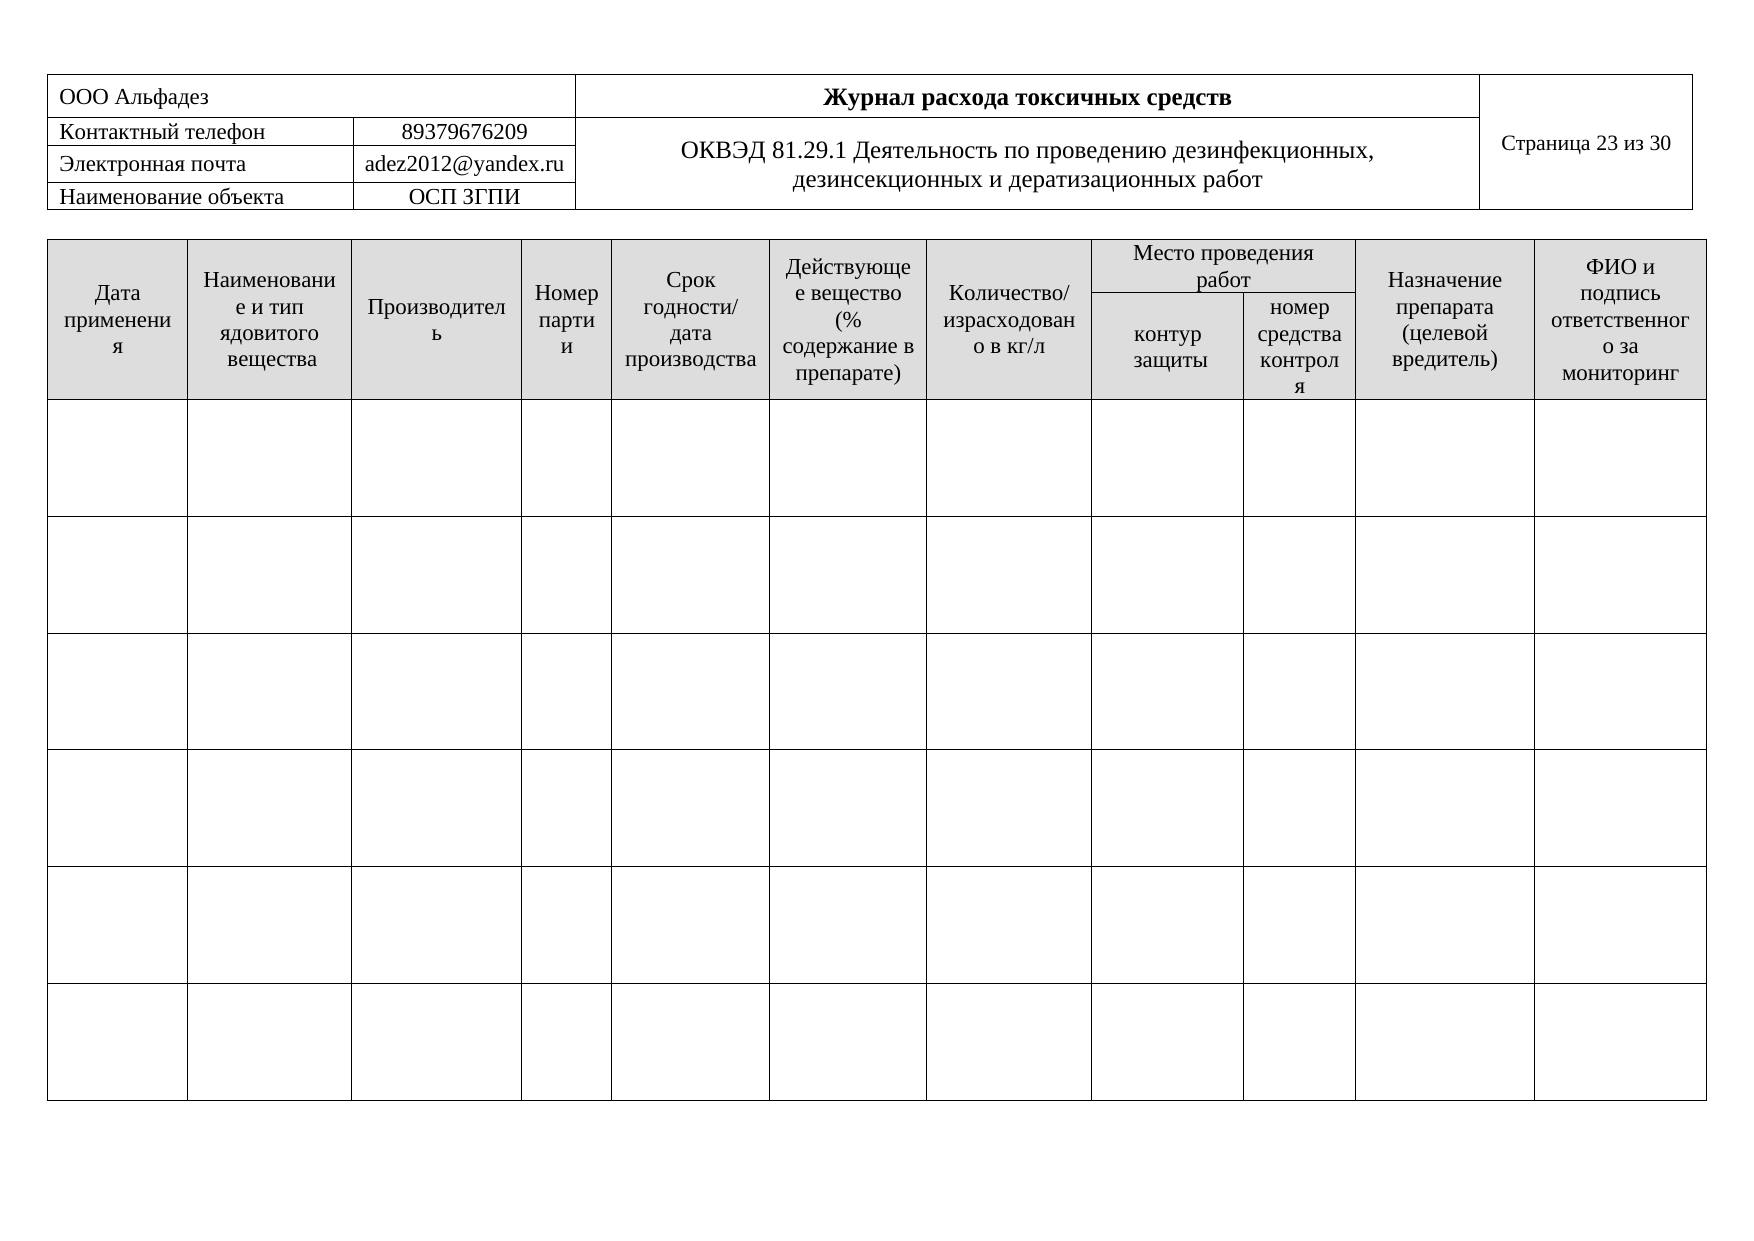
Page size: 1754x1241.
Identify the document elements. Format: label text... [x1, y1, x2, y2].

table_cell [188, 517, 351, 632]
table_cell [927, 400, 1091, 516]
table_cell [522, 634, 611, 749]
table_cell [1356, 750, 1534, 866]
table_header Место проведения работ [1092, 240, 1355, 292]
table_header Наименование и тип ядовитого вещества [188, 240, 351, 399]
table_cell [927, 984, 1091, 1100]
table_cell [48, 400, 187, 516]
table_cell [612, 750, 769, 866]
table_cell [48, 634, 187, 749]
table_cell [612, 400, 769, 516]
table_cell [1244, 984, 1355, 1100]
table_cell [522, 400, 611, 516]
table_cell [1092, 517, 1243, 632]
table_cell [1535, 867, 1706, 983]
table_cell [1244, 634, 1355, 749]
table_cell [522, 867, 611, 983]
table_cell [1092, 634, 1243, 749]
table_cell [1356, 400, 1534, 516]
table_cell [522, 517, 611, 632]
table_cell [352, 634, 521, 749]
table_cell [1244, 750, 1355, 866]
table_header Дата применения [48, 240, 187, 399]
table_cell [1092, 400, 1243, 516]
table_cell [612, 867, 769, 983]
table_cell [48, 984, 187, 1100]
table_cell [1535, 634, 1706, 749]
table_cell [612, 984, 769, 1100]
table_cell [1244, 400, 1355, 516]
table_header Действующее вещество (% содержание в препарате) [770, 240, 926, 399]
table_cell [522, 984, 611, 1100]
table_cell [770, 634, 926, 749]
table_cell [1244, 867, 1355, 983]
table_cell [352, 400, 521, 516]
table_cell [770, 867, 926, 983]
table_cell [1092, 867, 1243, 983]
table_header Срок годности/дата производства [612, 240, 769, 399]
table_cell [188, 400, 351, 516]
table_cell [1535, 517, 1706, 632]
table_header Количество/ израсходовано в кг/л [927, 240, 1091, 399]
table_cell [352, 984, 521, 1100]
table_cell [1535, 400, 1706, 516]
table_cell [1356, 867, 1534, 983]
table_cell [1356, 984, 1534, 1100]
table_cell [1244, 517, 1355, 632]
table_cell [188, 750, 351, 866]
table_header Назначение препарата (целевой вредитель) [1356, 240, 1534, 399]
table_header Номер партии [522, 240, 611, 399]
table_cell [188, 634, 351, 749]
table_cell [927, 750, 1091, 866]
table_cell [352, 517, 521, 632]
table_cell [48, 517, 187, 632]
table_cell [927, 517, 1091, 632]
table_cell [927, 867, 1091, 983]
table_header ФИО и подпись ответственного за мониторинг [1535, 240, 1706, 399]
table_cell [1356, 634, 1534, 749]
table_cell [612, 517, 769, 632]
table_cell [522, 750, 611, 866]
table_header Производитель [352, 240, 521, 399]
table_cell [770, 984, 926, 1100]
table_cell [188, 984, 351, 1100]
table_cell номер средства контроля [1244, 293, 1355, 399]
table_cell [1092, 750, 1243, 866]
table_cell [770, 517, 926, 632]
table_cell [927, 634, 1091, 749]
table_cell [770, 750, 926, 866]
table_cell [48, 750, 187, 866]
table_cell [1535, 984, 1706, 1100]
table_cell [1092, 984, 1243, 1100]
table_cell [770, 400, 926, 516]
table_cell [352, 750, 521, 866]
table_cell [352, 867, 521, 983]
table_cell [1356, 517, 1534, 632]
table_cell контур защиты [1092, 293, 1243, 399]
table_cell [612, 634, 769, 749]
table_cell [48, 867, 187, 983]
table_cell [188, 867, 351, 983]
table_cell [1535, 750, 1706, 866]
